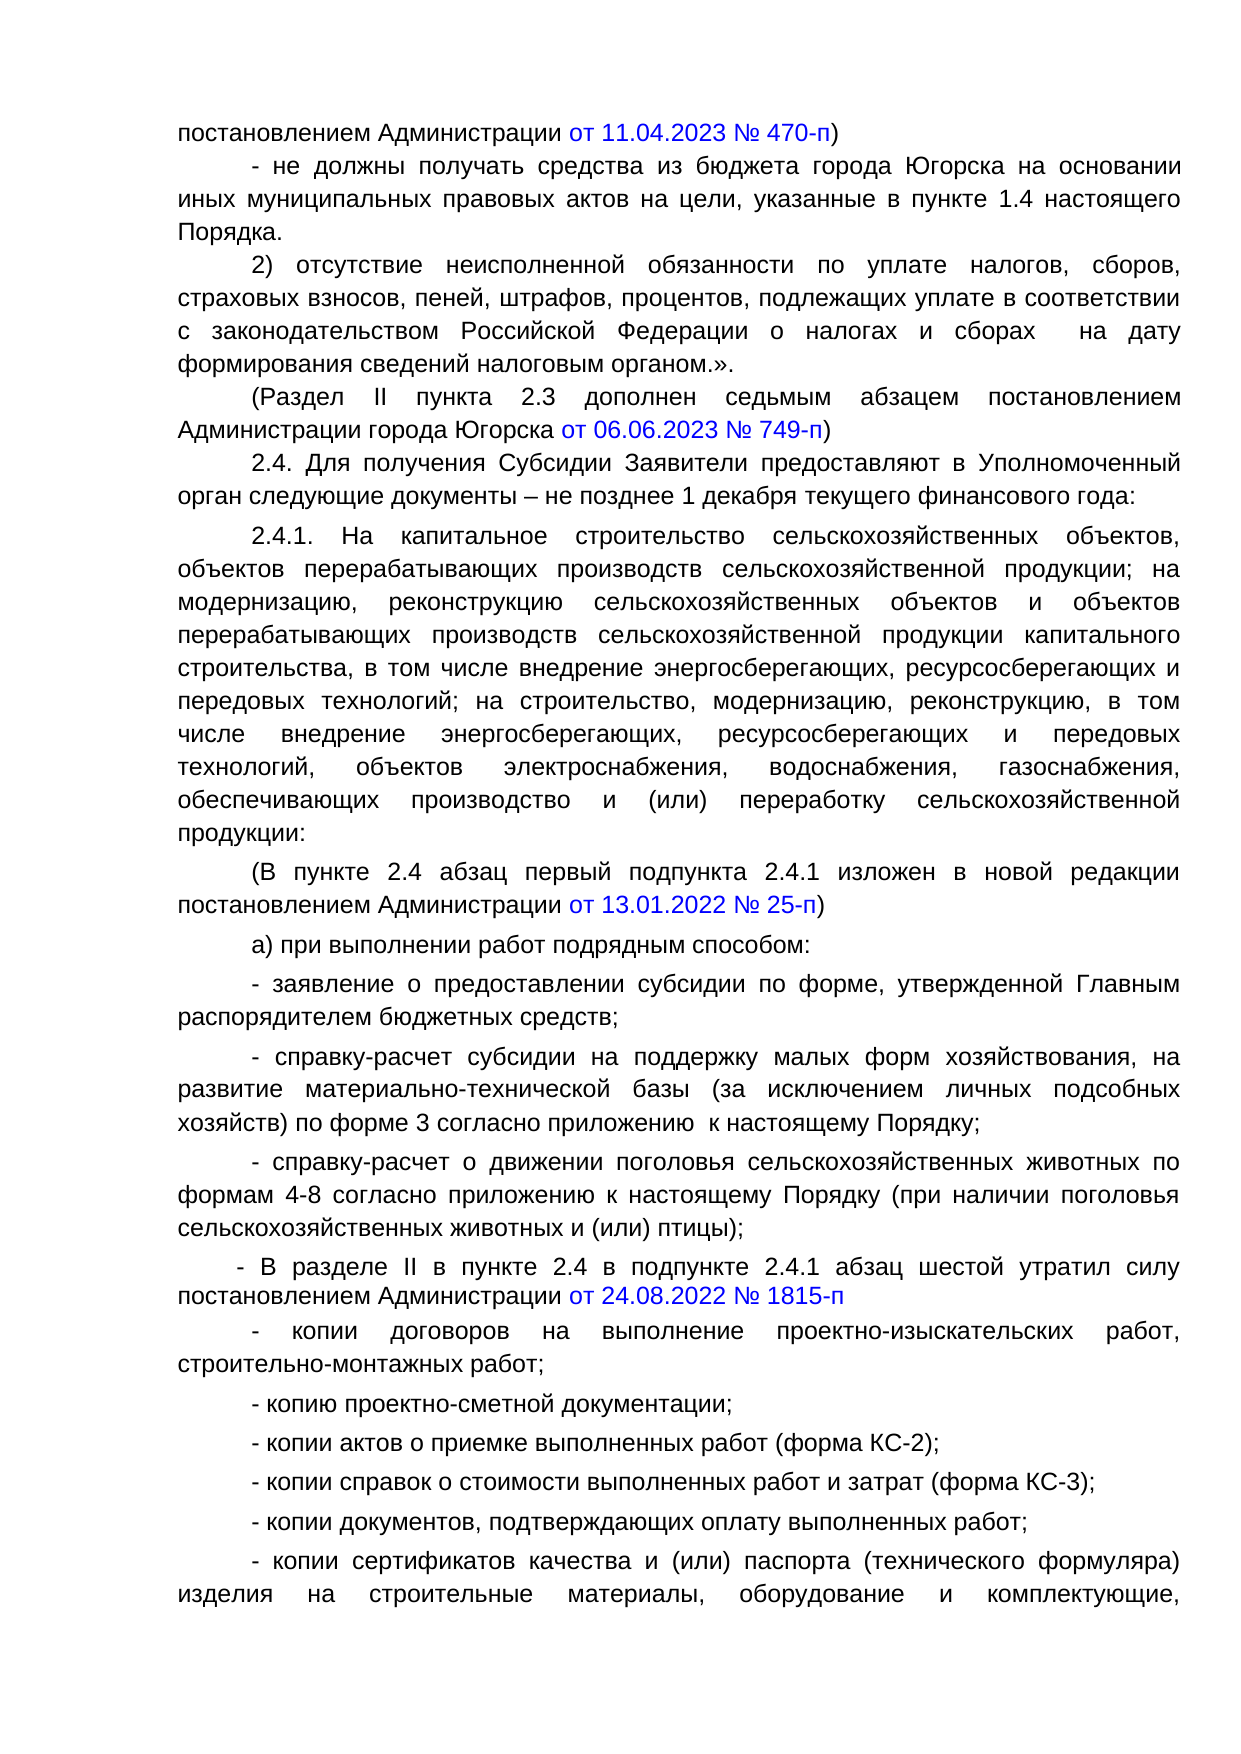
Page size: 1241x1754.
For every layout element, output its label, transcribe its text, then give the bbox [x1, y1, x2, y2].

text - справку-расчет о движении поголовья сельскохозяйственных животных по формам 4-8 согласно приложению к настоящему Порядку (при наличии поголовья сельскохозяйственных животных и (или) птицы); [177, 1147, 1181, 1242]
list - не должны получать средства из бюджета города Югорска на основании иных муниципальных правовых актов на цели, указанные в пункте 1.4 настоящего Порядка. [177, 151, 1182, 246]
text (В пункте 2.4 абзац первый подпункта 2.4.1 изложен в новой редакции постановлением Администрации от 13.01.2022 № 25-п) [177, 857, 1181, 919]
text а) при выполнении работ подрядным способом: [177, 930, 1181, 958]
text - копию проектно-сметной документации; [177, 1388, 1161, 1417]
text - копии договоров на выполнение проектно-изыскательских работ, строительно-монтажных работ; [177, 1316, 1181, 1378]
text - заявление о предоставлении субсидии по форме, утвержденной Главным распорядителем бюджетных средств; [177, 969, 1181, 1031]
list 2) отсутствие неисполненной обязанности по уплате налогов, сборов, страховых взносов, пеней, штрафов, процентов, подлежащих уплате в соответствии с законодательством Российской Федерации о налогах и сборах на дату формирования сведений налоговым органом.». [177, 250, 1182, 378]
text 2.4.1. На капитальное строительство сельскохозяйственных объектов, объектов перерабатывающих производств сельскохозяйственной продукции; на модернизацию, реконструкцию сельскохозяйственных объектов и объектов перерабатывающих производств сельскохозяйственной продукции капитального строительства, в том числе внедрение энергосберегающих, ресурсосберегающих и передовых технологий; на строительство, модернизацию, реконструкцию, в том числе внедрение энергосберегающих, ресурсосберегающих и передовых технологий, объектов электроснабжения, водоснабжения, газоснабжения, обеспечивающих производство и (или) переработку сельскохозяйственной продукции: [177, 521, 1181, 847]
text - копии справок о стоимости выполненных работ и затрат (форма КС-3); [177, 1467, 1161, 1496]
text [177, 1546, 1181, 1608]
list 2.4. Для получения Субсидии Заявители предоставляют в Уполномоченный орган следующие документы – не позднее 1 декабря текущего финансового года: [177, 448, 1182, 510]
text - копии актов о приемке выполненных работ (форма КС-2); [177, 1428, 1161, 1457]
text - копии документов, подтверждающих оплату выполненных работ; [177, 1507, 1161, 1535]
text - В разделе II в пункте 2.4 в подпункте 2.4.1 абзац шестой утратил силу постановлением Администрации от 24.08.2022 № 1815-п [177, 1252, 1181, 1310]
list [177, 118, 1182, 147]
text - справку-расчет субсидии на поддержку малых форм хозяйствования, на развитие материально-технической базы (за исключением личных подсобных хозяйств) по форме 3 согласно приложению к настоящему Порядку; [177, 1041, 1181, 1136]
list (Раздел II пункта 2.3 дополнен седьмым абзацем постановлением Администрации города Югорска от 06.06.2023 № 749-п) [177, 382, 1182, 444]
